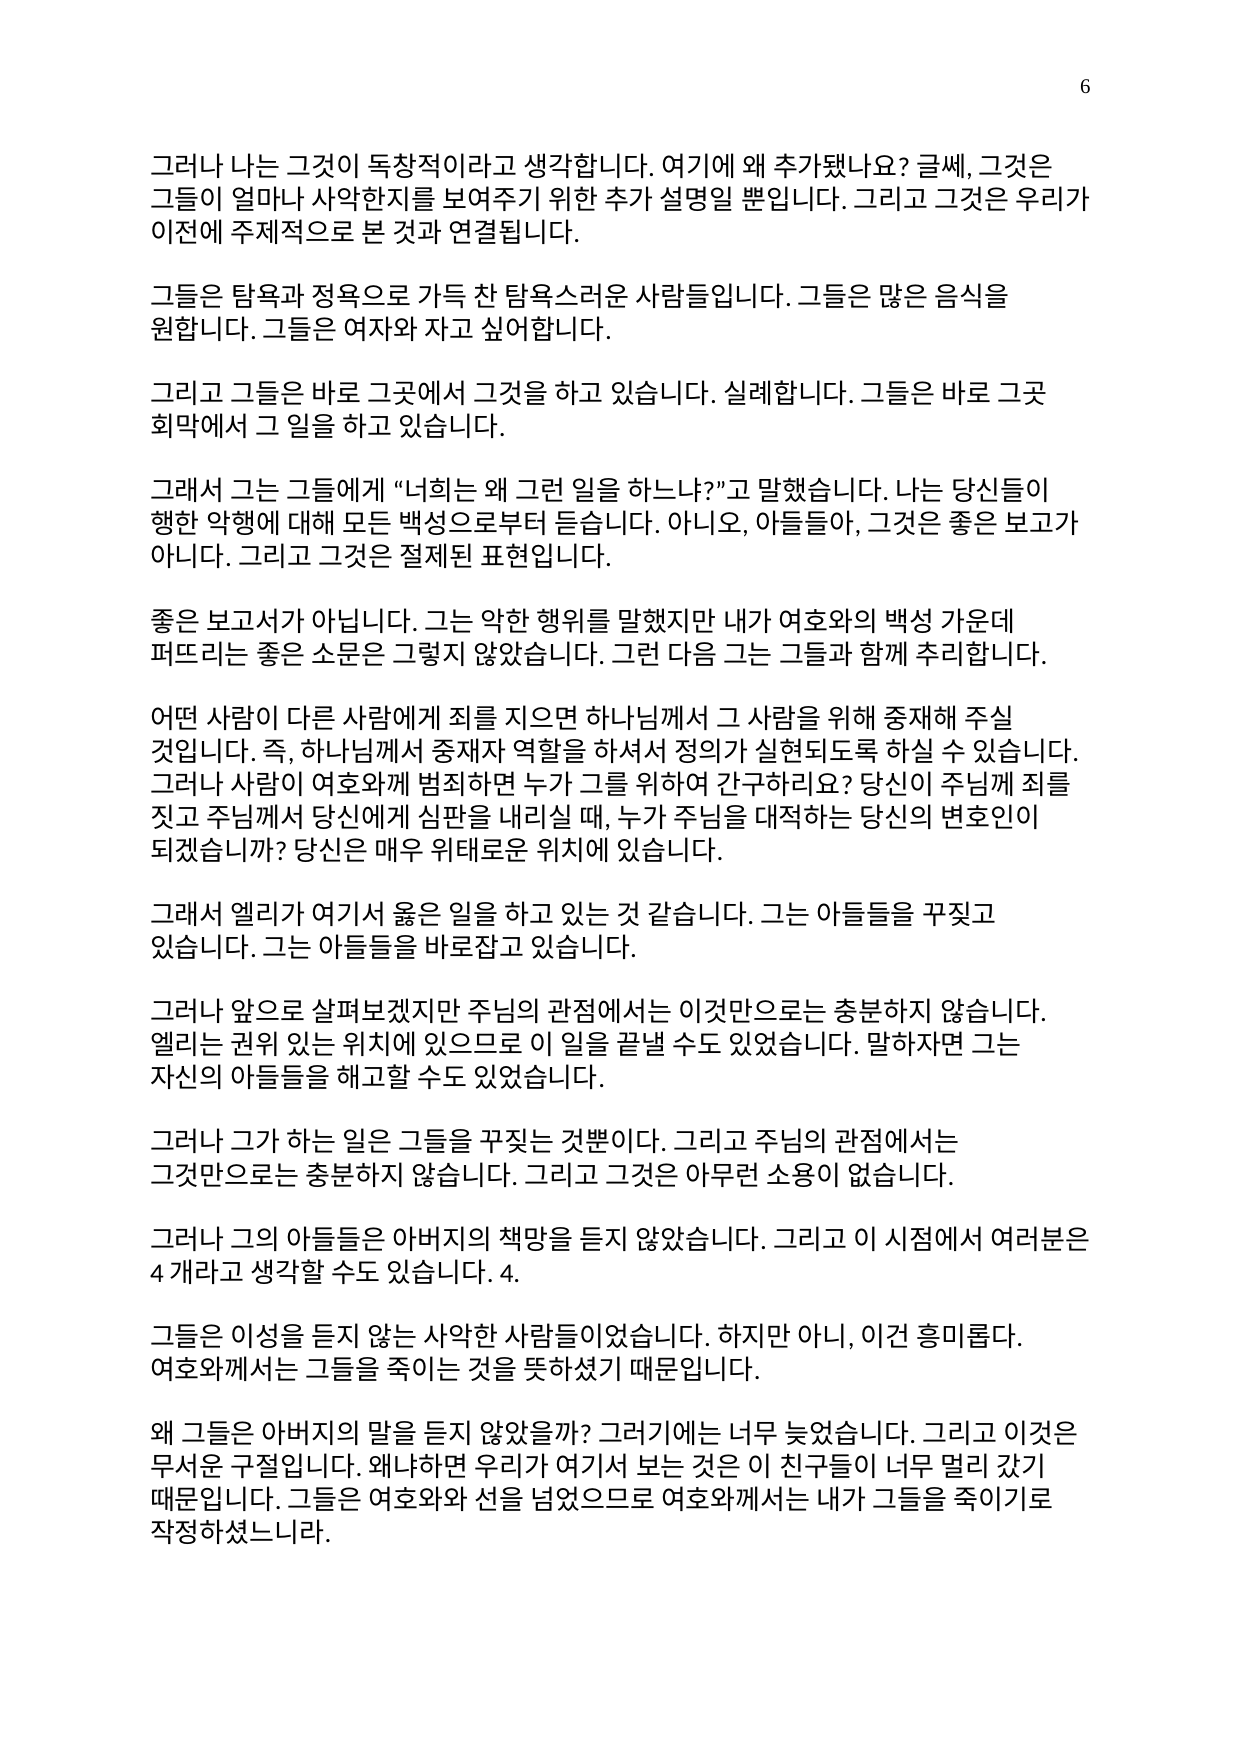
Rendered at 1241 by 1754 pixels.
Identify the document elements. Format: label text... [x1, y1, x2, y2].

text 그러나 앞으로 살펴보겠지만 주님의 관점에서는 이것만으로는 충분하지 않습니다. 엘리는 권위 있는 위치에 있으므로 이 일을 끝낼 수도 있었습니다. 말하자면 그는 자신의 아들들을 해고할 수도 있었습니다. [150, 995, 1090, 1094]
text 그러나 그가 하는 일은 그들을 꾸짖는 것뿐이다. 그리고 주님의 관점에서는 그것만으로는 충분하지 않습니다. 그리고 그것은 아무런 소용이 없습니다. [150, 1126, 1090, 1192]
text 그래서 엘리가 여기서 옳은 일을 하고 있는 것 같습니다. 그는 아들들을 꾸짖고 있습니다. 그는 아들들을 바로잡고 있습니다. [150, 898, 1090, 964]
text 그러나 나는 그것이 독창적이라고 생각합니다. 여기에 왜 추가됐나요? 글쎄, 그것은 그들이 얼마나 사악한지를 보여주기 위한 추가 설명일 뿐입니다. 그리고 그것은 우리가 이전에 주제적으로 본 것과 연결됩니다. [150, 150, 1090, 249]
text 그래서 그는 그들에게 “너희는 왜 그런 일을 하느냐?”고 말했습니다. 나는 당신들이 행한 악행에 대해 모든 백성으로부터 듣습니다. 아니오, 아들들아, 그것은 좋은 보고가 아니다. 그리고 그것은 절제된 표현입니다. [150, 474, 1090, 574]
text 그들은 이성을 듣지 않는 사악한 사람들이었습니다. 하지만 아니, 이건 흥미롭다. 여호와께서는 그들을 죽이는 것을 뜻하셨기 때문입니다. [150, 1320, 1090, 1386]
text 그리고 그들은 바로 그곳에서 그것을 하고 있습니다. 실례합니다. 그들은 바로 그곳 회막에서 그 일을 하고 있습니다. [150, 377, 1090, 443]
text 왜 그들은 아버지의 말을 듣지 않았을까? 그러기에는 너무 늦었습니다. 그리고 이것은 무서운 구절입니다. 왜냐하면 우리가 여기서 보는 것은 이 친구들이 너무 멀리 갔기 때문입니다. 그들은 여호와와 선을 넘었으므로 여호와께서는 내가 그들을 죽이기로 작정하셨느니라. [150, 1417, 1090, 1549]
text 그들은 탐욕과 정욕으로 가득 찬 탐욕스러운 사람들입니다. 그들은 많은 음식을 원합니다. 그들은 여자와 자고 싶어합니다. [150, 280, 1090, 346]
text 어떤 사람이 다른 사람에게 죄를 지으면 하나님께서 그 사람을 위해 중재해 주실 것입니다. 즉, 하나님께서 중재자 역할을 하셔서 정의가 실현되도록 하실 수 있습니다. 그러나 사람이 여호와께 범죄하면 누가 그를 위하여 간구하리요? 당신이 주님께 죄를 짓고 주님께서 당신에게 심판을 내리실 때, 누가 주님을 대적하는 당신의 변호인이 되겠습니까? 당신은 매우 위태로운 위치에 있습니다. [150, 702, 1090, 867]
text 좋은 보고서가 아닙니다. 그는 악한 행위를 말했지만 내가 여호와의 백성 가운데 퍼뜨리는 좋은 소문은 그렇지 않았습니다. 그런 다음 그는 그들과 함께 추리합니다. [150, 605, 1090, 671]
text 그러나 그의 아들들은 아버지의 책망을 듣지 않았습니다. 그리고 이 시점에서 여러분은 4개라고 생각할 수도 있습니다. 4. [150, 1223, 1090, 1289]
